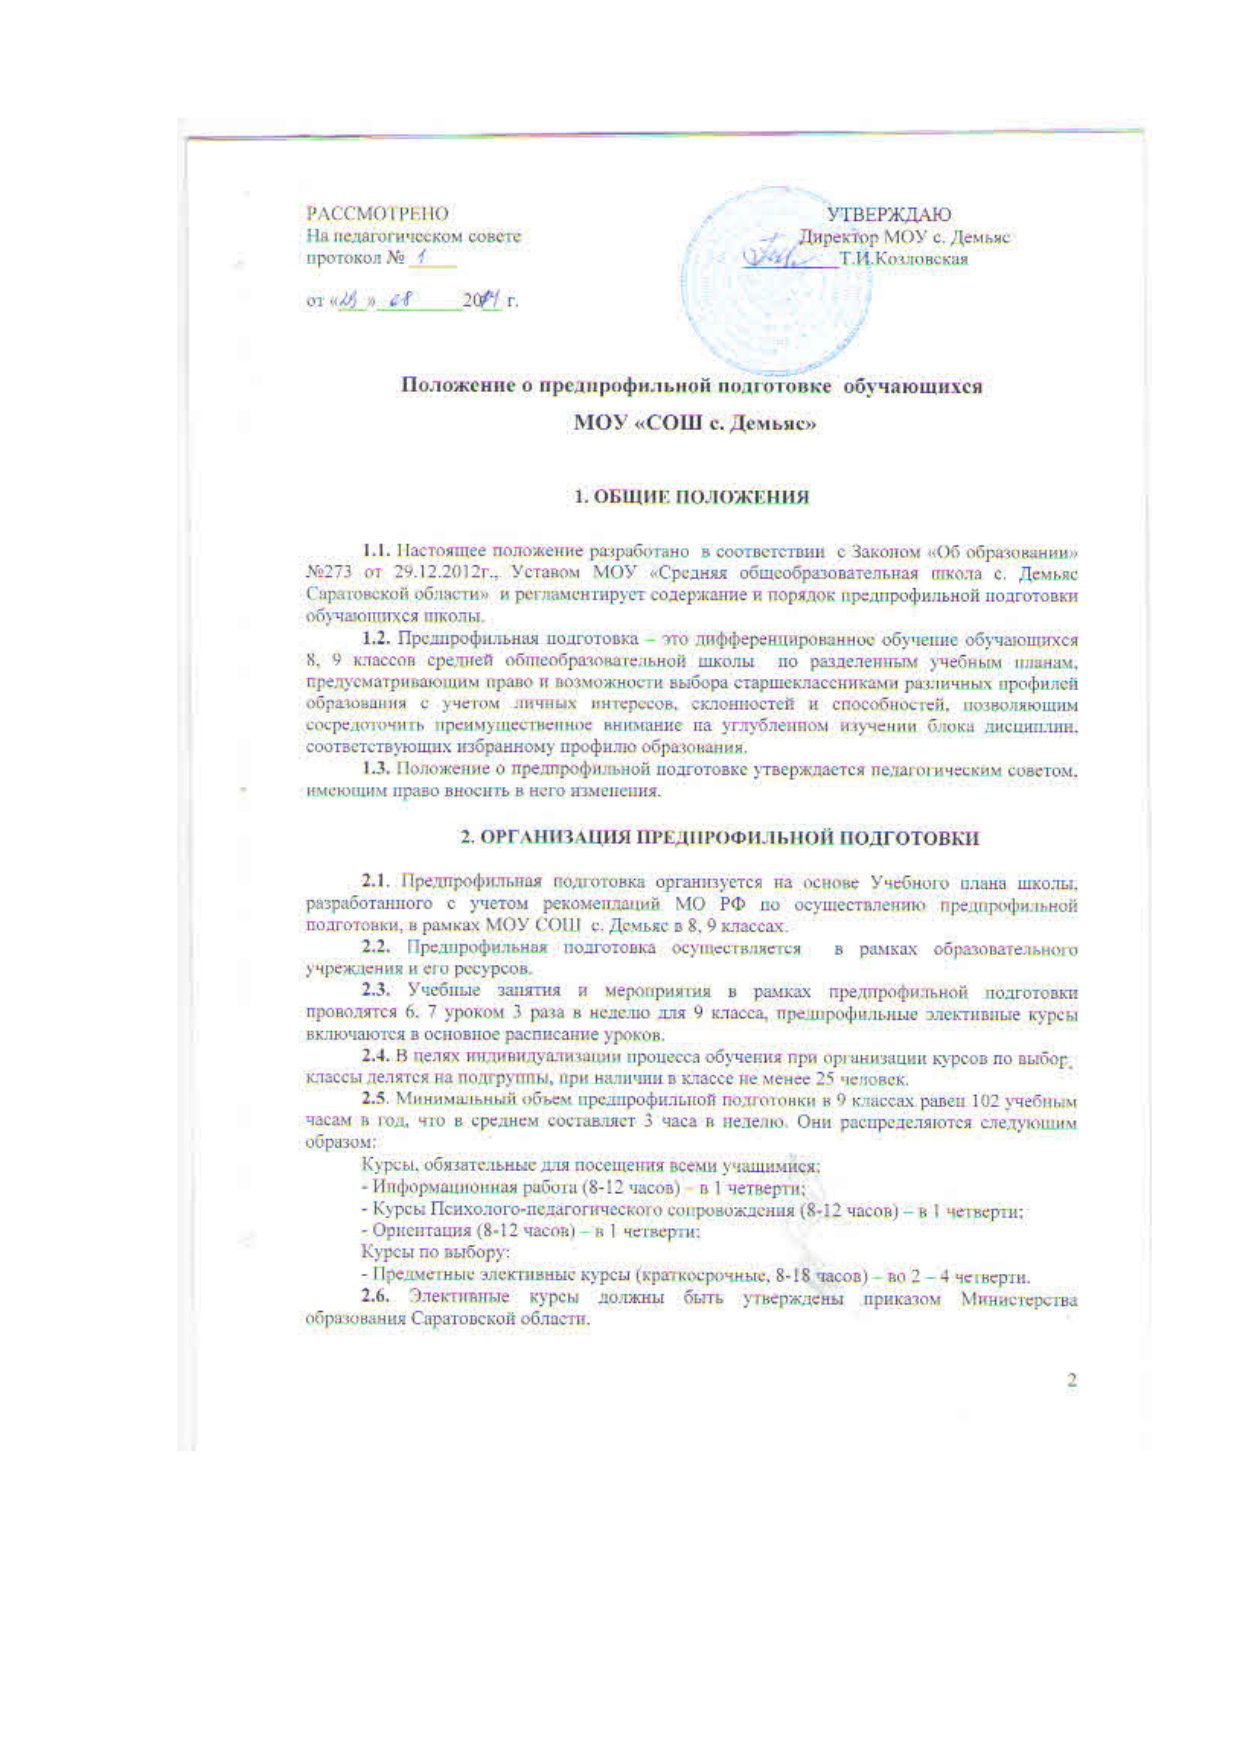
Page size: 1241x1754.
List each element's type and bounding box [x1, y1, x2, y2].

picture [177, 118, 1152, 1451]
